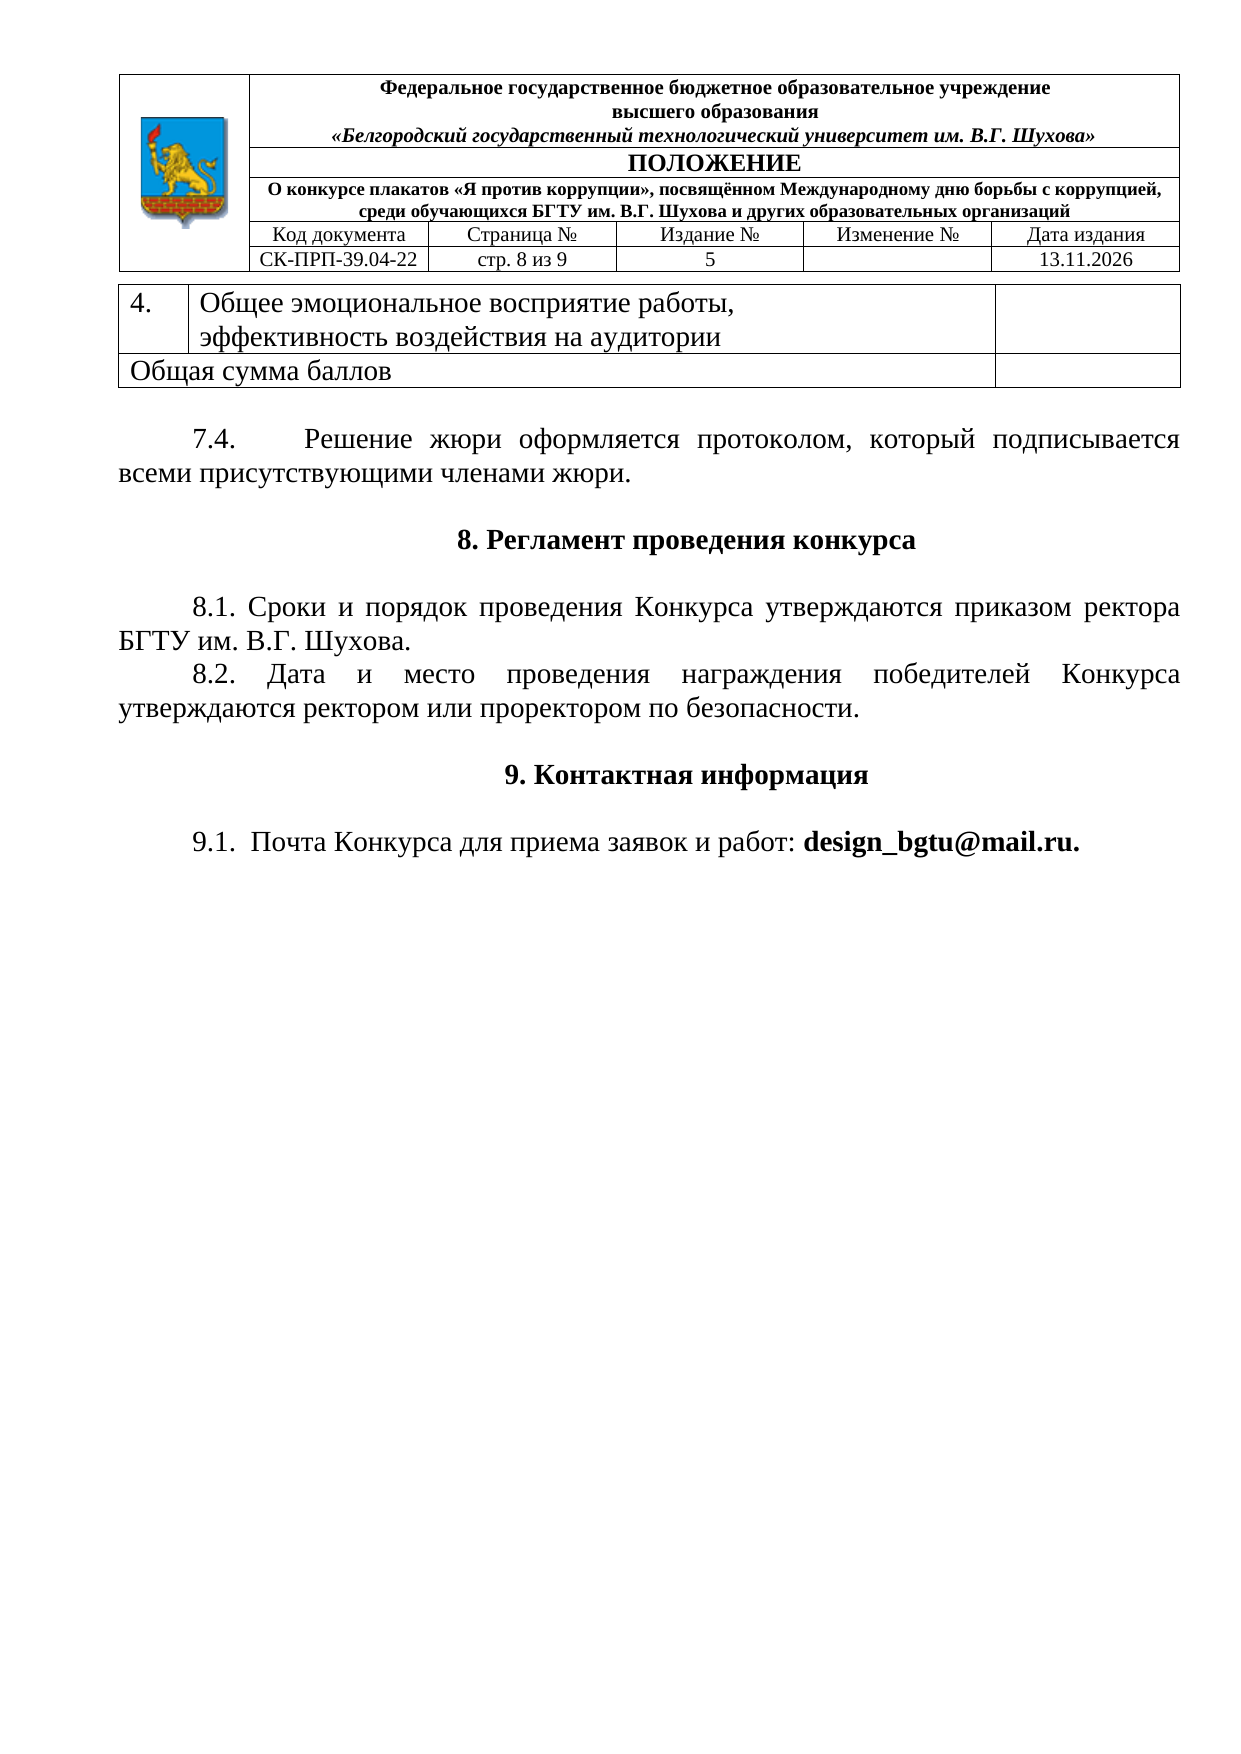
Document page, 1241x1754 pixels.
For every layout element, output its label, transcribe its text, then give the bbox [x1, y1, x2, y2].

text 9.1. Почта Конкурса для приема заявок и работ: design_bgtu@mail.ru. [118, 824, 1181, 858]
text 8. Регламент проведения конкурса [118, 522, 1181, 556]
table_cell 4. [119, 285, 188, 352]
picture [140, 117, 229, 229]
table_cell Общее эмоциональное восприятие работы, эффективность воздействия на аудитории [189, 285, 995, 352]
text 8.1. Сроки и порядок проведения Конкурса утверждаются приказом ректора БГТУ им. В.Г. Шухова. [118, 589, 1181, 656]
text 8.2. Дата и место проведения награждения победителей Конкурса утверждаются ректором или проректором по безопасности. [118, 656, 1181, 723]
table_cell [996, 285, 1180, 352]
text 9. Контактная информация [118, 757, 1181, 791]
table_cell [996, 354, 1180, 387]
table_cell Общая сумма баллов [119, 354, 995, 387]
text 7.4. Решение жюри оформляется протоколом, который подписывается всеми присутствующими членами жюри. [118, 422, 1181, 489]
